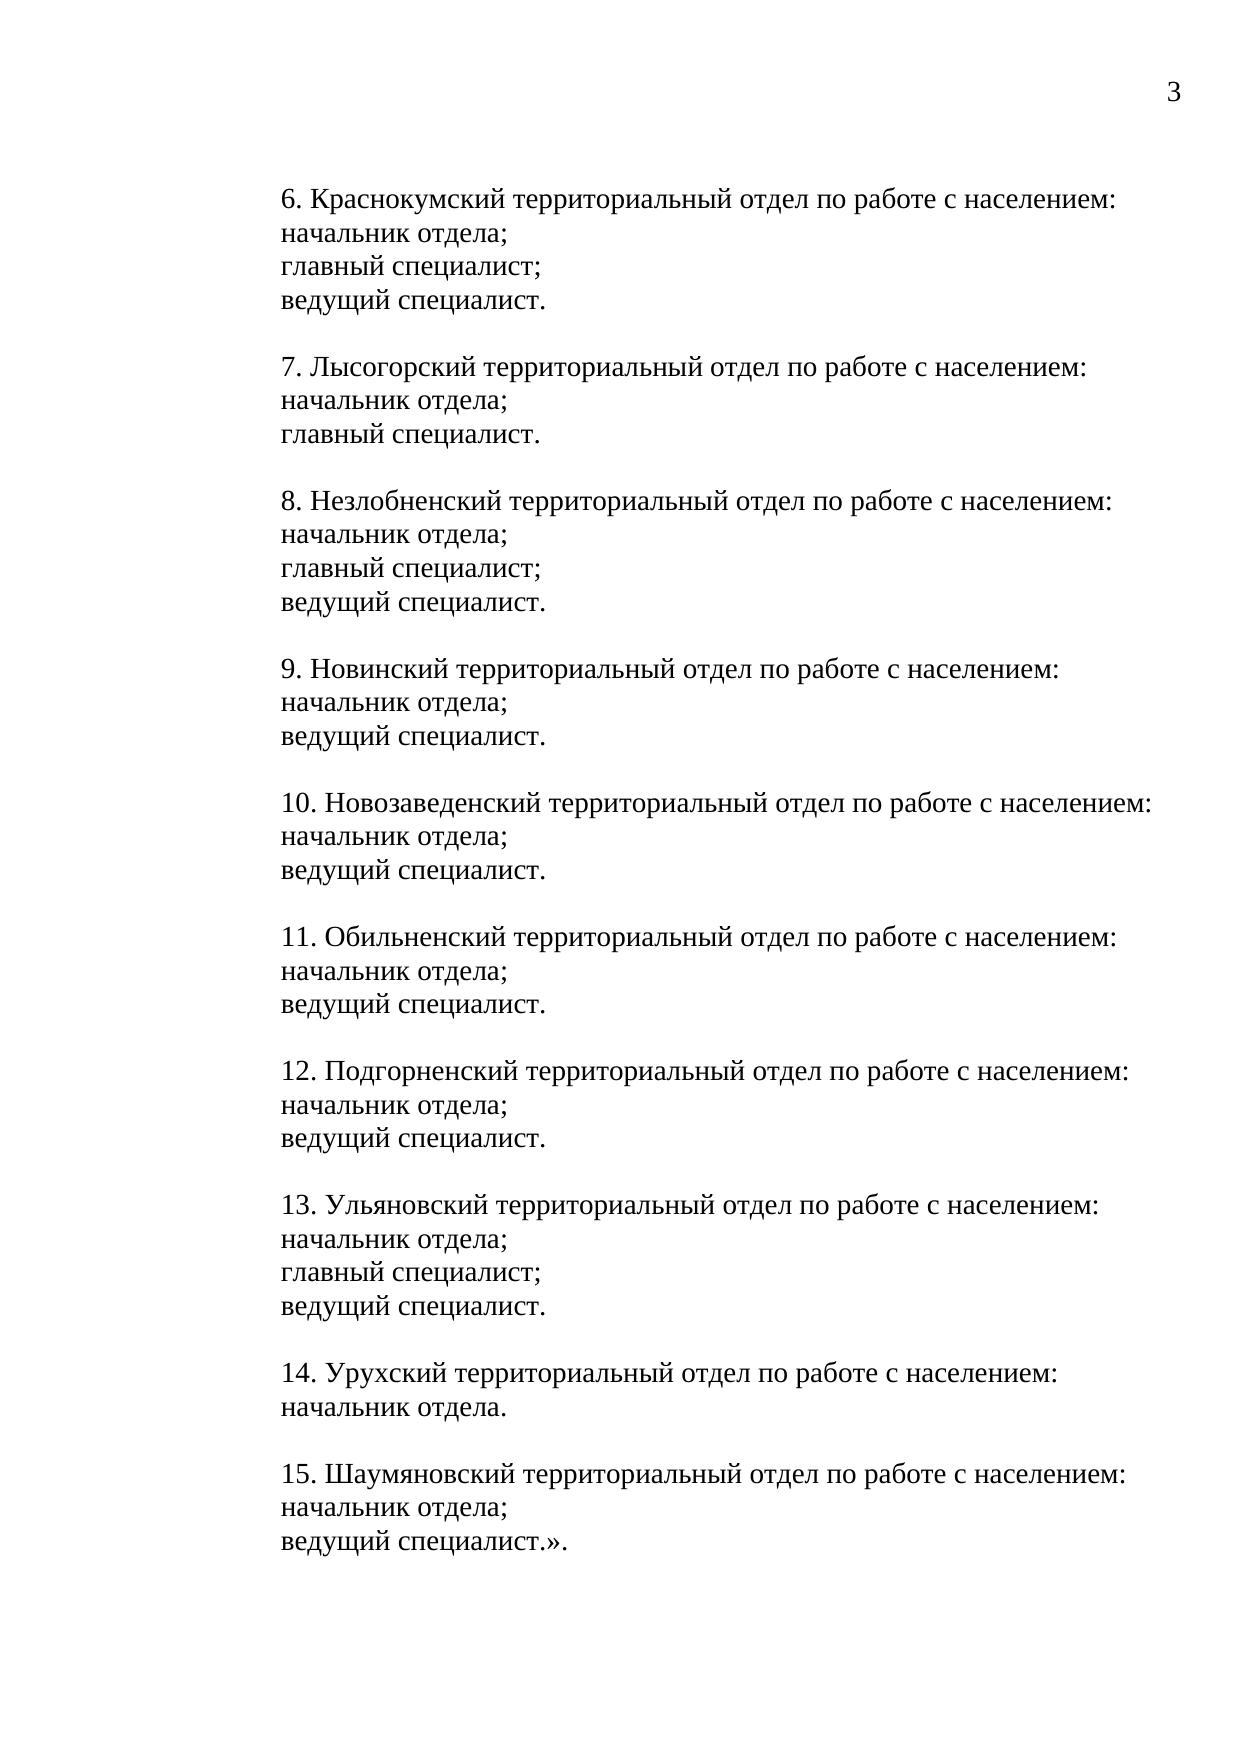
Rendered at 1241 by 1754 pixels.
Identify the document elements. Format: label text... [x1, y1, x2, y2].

text начальник отдела; [207, 1489, 1181, 1523]
text 12. Подгорненский территориальный отдел по работе с населением: [207, 1053, 1181, 1087]
text ведущий специалист. [207, 986, 1181, 1020]
text 13. Ульяновский территориальный отдел по работе с населением: [207, 1187, 1181, 1221]
text ведущий специалист. [207, 282, 1181, 315]
text 7. Лысогорский территориальный отдел по работе с населением: [207, 349, 1181, 382]
text начальник отдела; [207, 1221, 1181, 1254]
text начальник отдела; [207, 684, 1181, 718]
text главный специалист; [207, 550, 1181, 584]
text 10. Новозаведенский территориальный отдел по работе с населением: [207, 785, 1181, 818]
text 11. Обильненский территориальный отдел по работе с населением: [207, 919, 1181, 953]
text ведущий специалист. [207, 852, 1181, 886]
text начальник отдела; [207, 517, 1181, 550]
text 15. Шаумяновский территориальный отдел по работе с населением: [207, 1456, 1181, 1489]
text 8. Незлобненский территориальный отдел по работе с населением: [207, 483, 1181, 517]
text ведущий специалист. [207, 1120, 1181, 1154]
text главный специалист; [207, 248, 1181, 282]
text ведущий специалист. [207, 718, 1181, 751]
text главный специалист. [207, 416, 1181, 449]
text ведущий специалист. [207, 584, 1181, 617]
text 6. Краснокумский территориальный отдел по работе с населением: [207, 181, 1181, 215]
text главный специалист; [207, 1254, 1181, 1288]
text начальник отдела; [207, 382, 1181, 416]
text 9. Новинский территориальный отдел по работе с населением: [207, 651, 1181, 684]
text начальник отдела. [207, 1389, 1181, 1422]
text начальник отдела; [207, 953, 1181, 986]
text начальник отдела; [207, 215, 1181, 248]
text ведущий специалист.». [207, 1523, 1181, 1556]
text начальник отдела; [207, 818, 1181, 852]
text 14. Урухский территориальный отдел по работе с населением: [207, 1355, 1181, 1389]
text начальник отдела; [207, 1087, 1181, 1120]
text ведущий специалист. [207, 1288, 1181, 1322]
